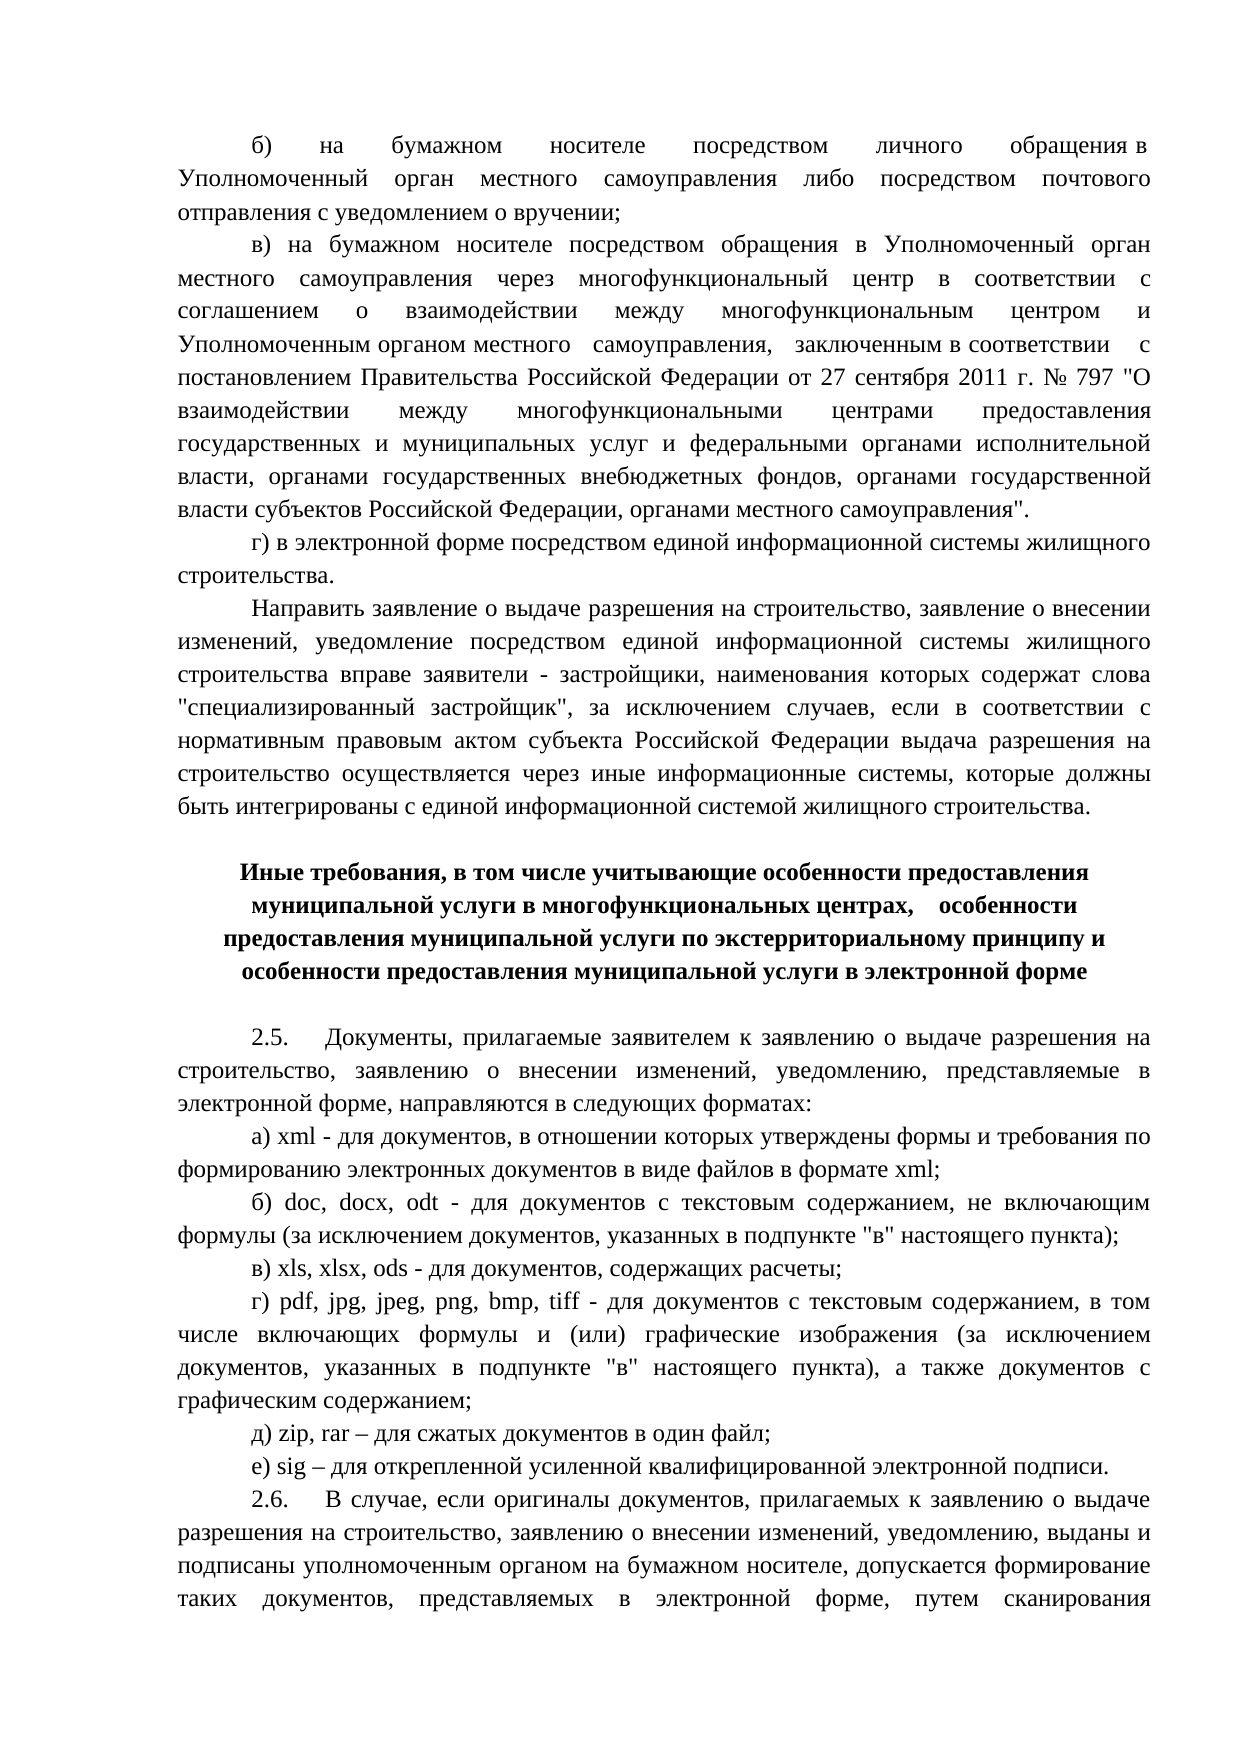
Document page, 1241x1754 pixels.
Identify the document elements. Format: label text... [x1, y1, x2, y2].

text г) pdf, jpg, jpeg, png, bmp, tiff - для документов с текстовым содержанием, в том числе включающих формулы и (или) графические изображения (за исключением документов, указанных в подпункте "в" настоящего пункта), а также документов с графическим содержанием; [177, 1286, 1152, 1414]
text Направить заявление о выдаче разрешения на строительство, заявление о внесении изменений, уведомление посредством единой информационной системы жилищного строительства вправе заявители - застройщики, наименования которых содержат слова "специализированный застройщик", за исключением случаев, если в соответствии с нормативным правовым актом субъекта Российской Федерации выдача разрешения на строительство осуществляется через иные информационные системы, которые должны быть интегрированы с единой информационной системой жилищного строительства. [177, 593, 1152, 820]
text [177, 1484, 1152, 1612]
text б) doc, docx, odt - для документов с текстовым содержанием, не включающим формулы (за исключением документов, указанных в подпункте "в" настоящего пункта); [177, 1187, 1152, 1249]
text Иные требования, в том числе учитывающие особенности предоставления муниципальной услуги в многофункциональных центрах, особенности предоставления муниципальной услуги по экстерриториальному принципу и особенности предоставления муниципальной услуги в электронной форме [177, 857, 1152, 985]
text б) на бумажном носителе посредством личного обращения в Уполномоченный орган местного самоуправления либо посредством почтового отправления с уведомлением о вручении; [177, 131, 1152, 225]
text 2.5. Документы, прилагаемые заявителем к заявлению о выдаче разрешения на строительство, заявлению о внесении изменений, уведомлению, представляемые в электронной форме, направляются в следующих форматах: [177, 1022, 1152, 1117]
text в) xls, xlsx, ods - для документов, содержащих расчеты; [177, 1253, 1152, 1282]
text е) sig – для открепленной усиленной квалифицированной электронной подписи. [177, 1451, 1152, 1480]
text д) zip, rar – для сжатых документов в один файл; [177, 1418, 1152, 1447]
text а) xml - для документов, в отношении которых утверждены формы и требования по формированию электронных документов в виде файлов в формате xml; [177, 1121, 1152, 1183]
text г) в электронной форме посредством единой информационной системы жилищного строительства. [177, 527, 1152, 588]
text в) на бумажном носителе посредством обращения в Уполномоченный орган местного самоуправления через многофункциональный центр в соответствии с соглашением о взаимодействии между многофункциональным центром и Уполномоченным органом местного самоуправления, заключенным в соответствии с постановлением Правительства Российской Федерации от 27 сентября 2011 г. № 797 "О взаимодействии между многофункциональными центрами предоставления государственных и муниципальных услуг и федеральными органами исполнительной власти, органами государственных внебюджетных фондов, органами государственной власти субъектов Российской Федерации, органами местного самоуправления". [177, 229, 1152, 522]
